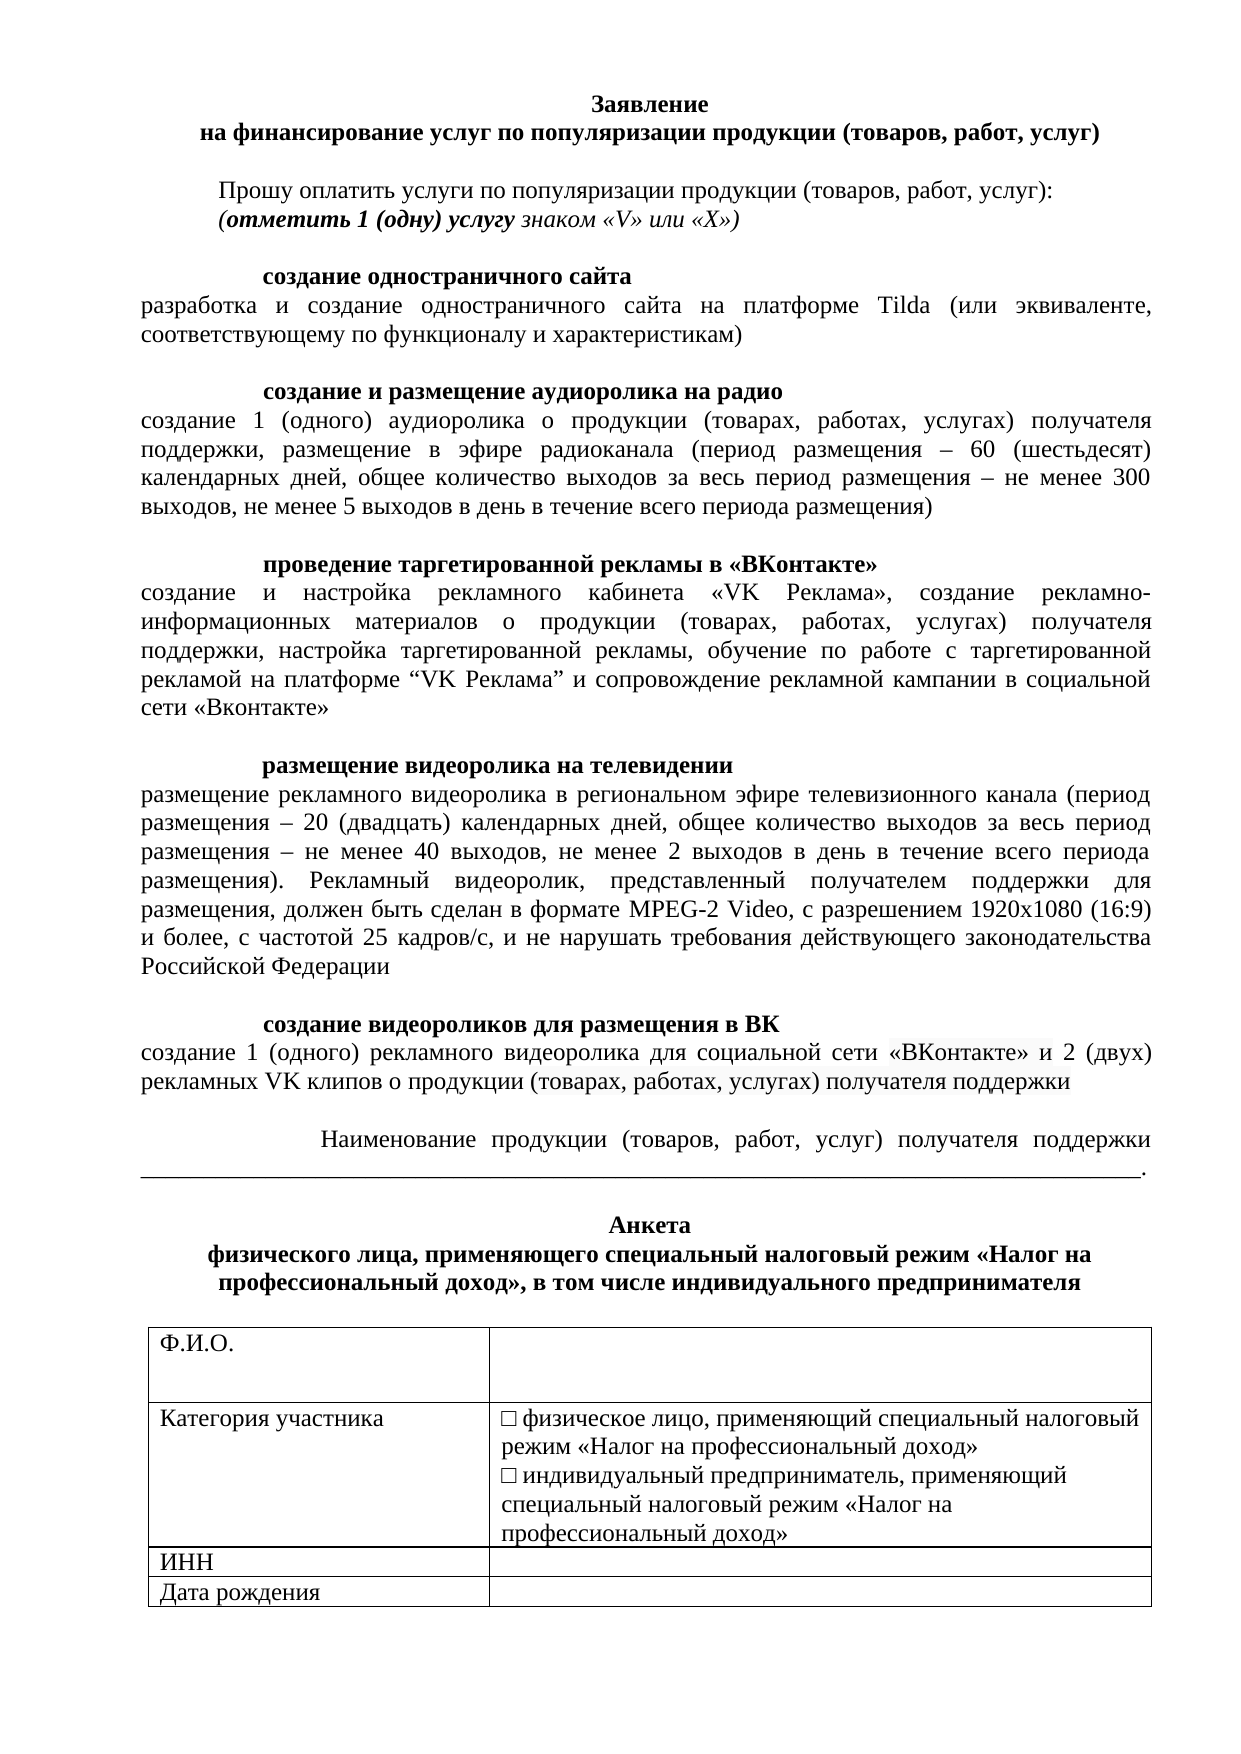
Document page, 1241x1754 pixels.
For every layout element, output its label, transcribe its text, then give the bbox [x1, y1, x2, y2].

table_cell Дата рождения [149, 1577, 489, 1606]
text Заявление на финансирование услуг по популяризации продукции (товаров, работ, услуг) [148, 89, 1152, 146]
table_cell Категория участника [149, 1403, 489, 1546]
text Анкета [148, 1210, 1152, 1239]
table_cell [490, 1577, 1151, 1606]
table_header [490, 1328, 1151, 1402]
table_cell [490, 1548, 1151, 1576]
table_header Ф.И.О. [149, 1328, 489, 1402]
table_cell ИНН [149, 1548, 489, 1576]
text физического лица, применяющего специальный налоговый режим «Налог на профессиональный доход», в том числе индивидуального предпринимателя [148, 1239, 1152, 1296]
table_cell □ физическое лицо, применяющий специальный налоговый режим «Налог на профессиональный доход» □ индивидуальный предприниматель, применяющий специальный налоговый режим «Налог на профессиональный доход» [490, 1403, 1151, 1546]
table_header Прошу оплатить услуги по популяризации продукции (товаров, работ, услуг): (отметить 1 (одну) услугу знаком «V» или «Х»)  создание одностраничного сайта разработка и создание одностраничного сайта на платформе Tilda (или эквиваленте, соответствующему по функционалу и характеристикам)  создание и размещение аудиоролика на радио создание 1 (одного) аудиоролика о продукции (товарах, работах, услугах) получателя поддержки, размещение в эфире радиоканала (период размещения – 60 (шестьдесят) календарных дней, общее количество выходов за весь период размещения – не менее 300 выходов, не менее 5 выходов в день в течение всего периода размещения)  проведение таргетированной рекламы в «ВКонтакте» создание и настройка рекламного кабинета «VK Реклама», создание рекламно-информационных материалов о продукции (товарах, работах, услугах) получателя поддержки, настройка таргетированной рекламы, обучение по работе с таргетированной рекламой на платформе “VK Реклама” и сопровождение рекламной кампании в социальной сети «Вконтакте»  размещение видеоролика на телевидении размещение рекламного видеоролика в региональном эфире телевизионного канала (период размещения – 20 (двадцать) календарных дней, общее количество выходов за весь период размещения – не менее 40 выходов, не менее 2 выходов в день в течение всего периода размещения). Рекламный видеоролик, представленный получателем поддержки для размещения, должен быть сделан в формате MPEG-2 Video, с разрешением 1920х1080 (16:9) и более, с частотой 25 кадров/с, и не нарушать требования действующего законодательства Российской Федерации  создание видеороликов для размещения в ВК создание 1 (одного) рекламного видеоролика для социальной сети «ВКонтакте» и 2 (двух) рекламных VK клипов о продукции (товарах, работах, услугах) получателя поддержки Наименование продукции (товаров, работ, услуг) получателя поддержки ________________________________________________________________________________. [129, 175, 1222, 1210]
